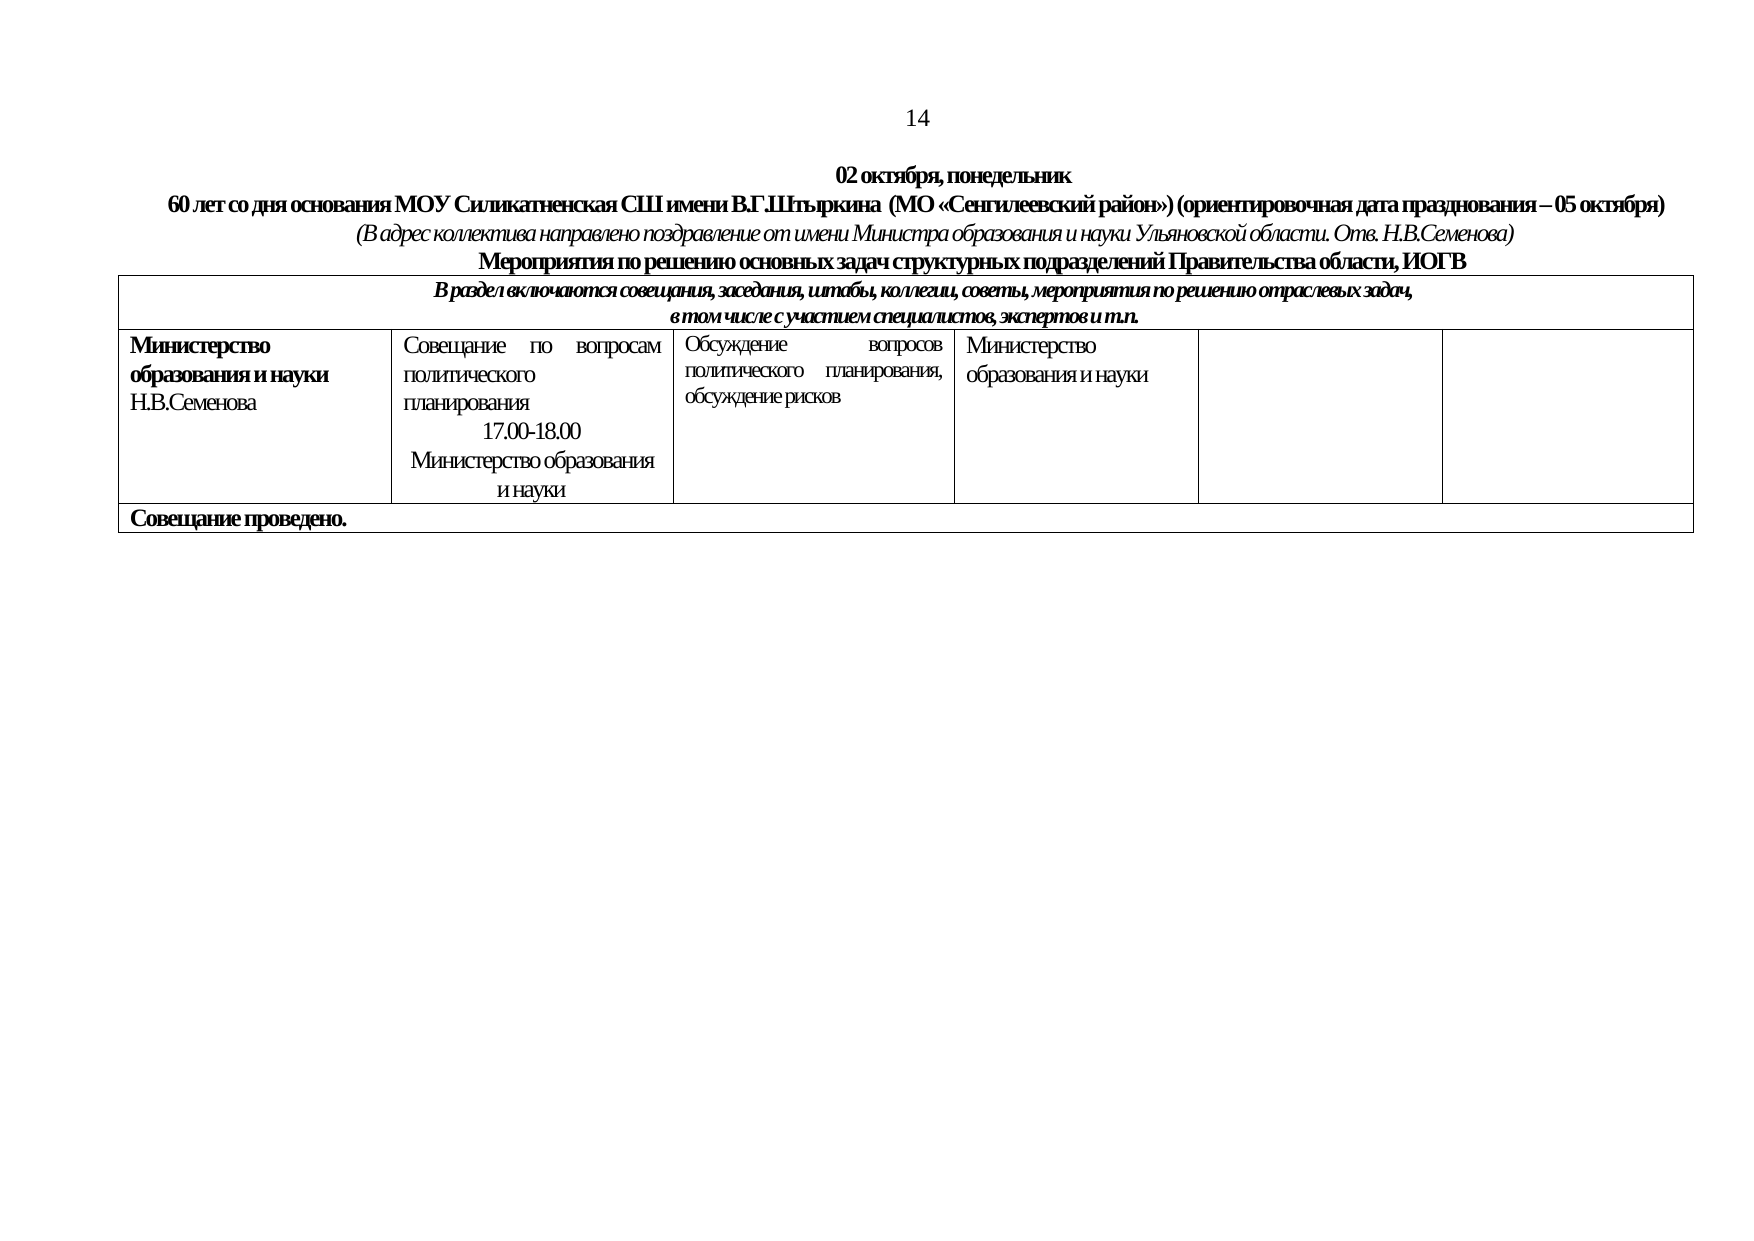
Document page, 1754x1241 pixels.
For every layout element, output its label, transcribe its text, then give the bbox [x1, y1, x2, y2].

table_cell [1199, 330, 1442, 502]
text (В адрес коллектива направлено поздравление от имени Министра образования и науки Ульяновской области. Отв. Н.В.Семенова) [156, 218, 1716, 246]
text Мероприятия по решению основных задач структурных подразделений Правительства области, ИОГВ [231, 246, 1716, 275]
table_cell Министерство образования и науки [955, 330, 1198, 502]
table_cell [1443, 330, 1693, 502]
table_cell Совещание по вопросам политического планирования 17.00-18.00 Министерство образования и науки [392, 330, 673, 502]
table_header В раздел включаются совещания, заседания, штабы, коллегии, советы, мероприятия по решению отраслевых задач, в том числе с участием специалистов, экспертов и т.п. [119, 276, 1693, 329]
text 60 лет со дня основания МОУ Силикатненская СШ имени В.Г.Штыркина (МО «Сенгилеевский район») (ориентировочная дата празднования – 05 октября) [118, 189, 1716, 218]
table_cell Министерство образования и науки Н.В.Семенова [119, 330, 391, 502]
table_cell Совещание проведено. [119, 504, 1693, 532]
table_cell Обсуждение вопросов политического планирования, обсуждение рисков [674, 330, 954, 502]
text 02 октября, понедельник [193, 160, 1716, 189]
